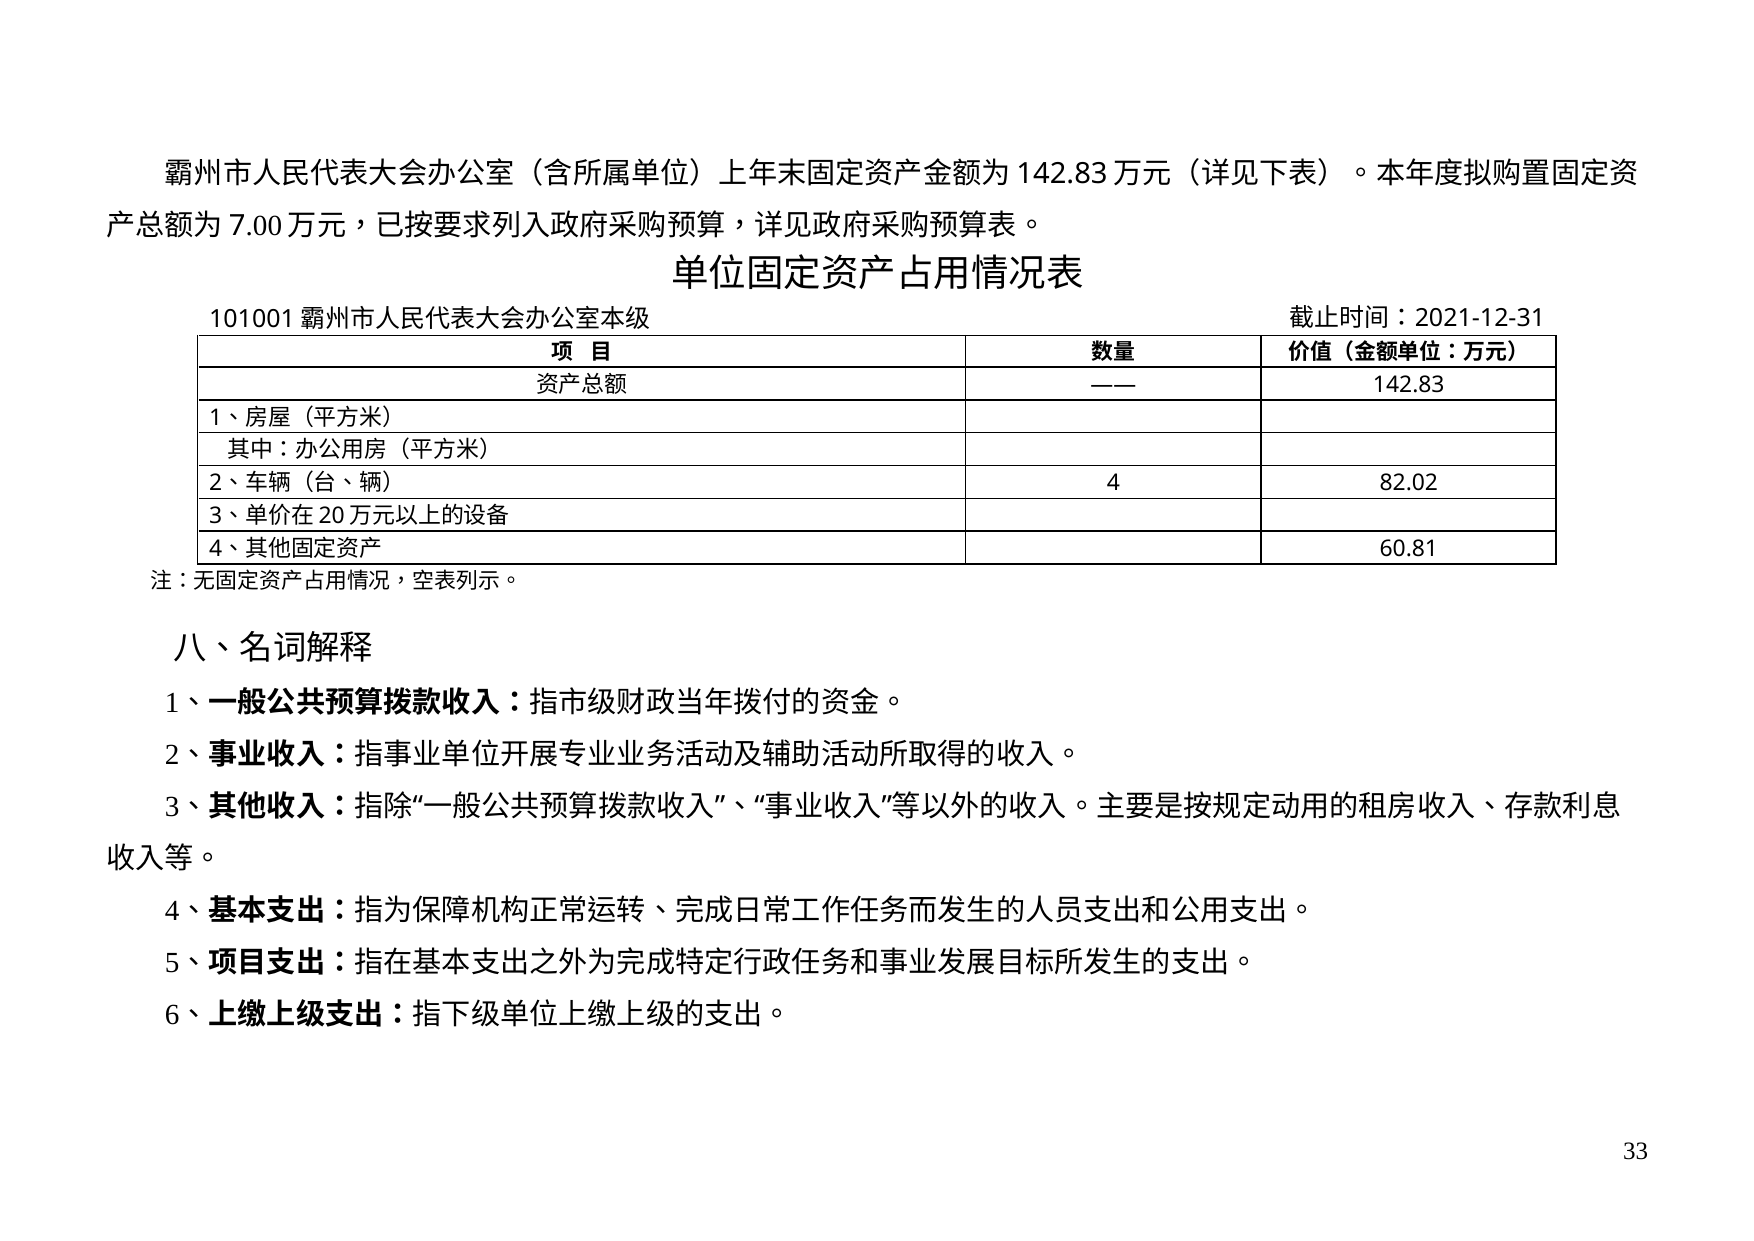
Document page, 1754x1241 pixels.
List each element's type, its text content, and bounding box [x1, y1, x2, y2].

table_cell [1262, 499, 1555, 530]
table_cell [1262, 401, 1555, 432]
table_cell 其中：办公用房（平方米） [198, 433, 965, 464]
table_cell [966, 532, 1260, 563]
text 1、一般公共预算拨款收入：指市级财政当年拨付的资金。 [106, 671, 1648, 723]
text 单位固定资产占用情况表 [106, 246, 1648, 297]
text 2、事业收入：指事业单位开展专业业务活动及辅助活动所取得的收入。 [106, 723, 1648, 775]
table_cell 3、单价在20万元以上的设备 [198, 499, 965, 530]
table_cell [966, 433, 1260, 464]
text 4、基本支出：指为保障机构正常运转、完成日常工作任务而发生的人员支出和公用支出。 [106, 879, 1648, 931]
table_cell 资产总额 [198, 367, 965, 399]
table_cell [966, 401, 1260, 432]
table_header 截止时间：2021-12-31 [966, 299, 1555, 335]
table_cell —— [966, 368, 1260, 399]
text 注：无固定资产占用情况，空表列示。 [106, 564, 1648, 594]
table_cell 价值（金额单位：万元） [1262, 336, 1555, 366]
table_cell 142.83 [1262, 368, 1555, 399]
table_cell 4、其他固定资产 [198, 531, 965, 563]
table_cell 1、房屋（平方米） [198, 400, 965, 432]
table_cell 数量 [966, 336, 1260, 366]
table_cell 2、车辆（台、辆） [198, 466, 965, 497]
table_cell 4 [966, 466, 1260, 497]
table_cell [1262, 433, 1555, 464]
text 3、其他收入：指除“一般公共预算拨款收入”、“事业收入”等以外的收入。主要是按规定动用的租房收入、存款利息收入等。 [106, 775, 1648, 879]
text 5、项目支出：指在基本支出之外为完成特定行政任务和事业发展目标所发生的支出。 [106, 931, 1648, 983]
table_cell [966, 499, 1260, 530]
text 6、上缴上级支出：指下级单位上缴上级的支出。 [106, 983, 1648, 1035]
table_header 101001霸州市人民代表大会办公室本级 [198, 299, 965, 335]
text 八、名词解释 [106, 624, 1648, 669]
text 霸州市人民代表大会办公室（含所属单位）上年末固定资产金额为142.83万元（详见下表）。本年度拟购置固定资产总额为7.00万元，已按要求列入政府采购预算，详见政府采购预算表。 [106, 142, 1648, 246]
table_cell 60.81 [1262, 532, 1555, 563]
table_cell 项 目 [198, 336, 965, 366]
table_cell 82.02 [1262, 466, 1555, 497]
